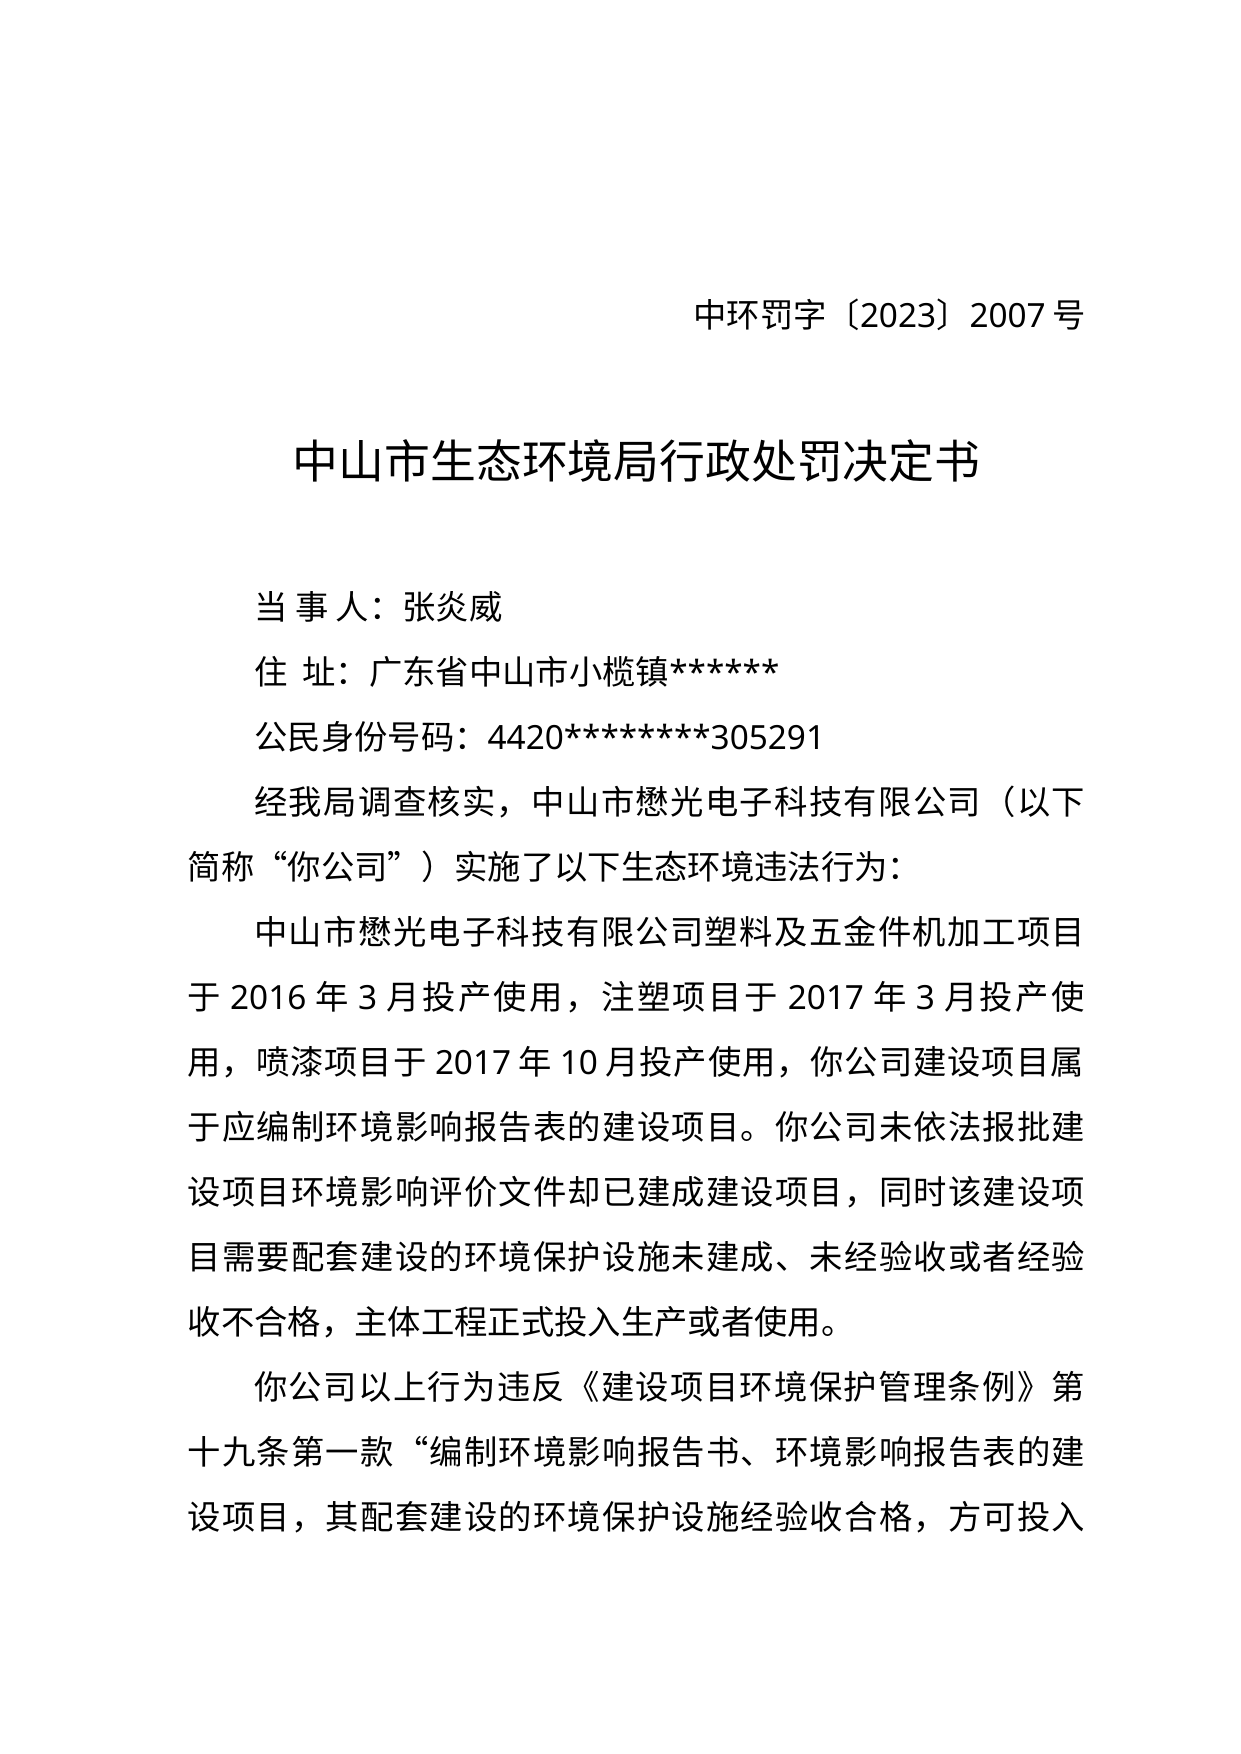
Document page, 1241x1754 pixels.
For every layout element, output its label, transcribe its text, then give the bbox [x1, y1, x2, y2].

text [187, 1353, 1085, 1548]
text 中山市生态环境局行政处罚决定书 [187, 410, 1085, 508]
text 住 址：广东省中山市小榄镇****** [187, 638, 1085, 703]
text 公民身份号码：4420********305291 [187, 703, 1085, 768]
text 经我局调查核实，中山市懋光电子科技有限公司（以下简称“你公司”）实施了以下生态环境违法行为： [187, 768, 1085, 898]
text 中环罚字〔2023〕2007号 [187, 280, 1085, 345]
text 中山市懋光电子科技有限公司塑料及五金件机加工项目于2016年3月投产使用，注塑项目于2017年3月投产使用，喷漆项目于2017年10月投产使用，你公司建设项目属于应编制环境影响报告表的建设项目。你公司未依法报批建设项目环境影响评价文件却已建成建设项目，同时该建设项目需要配套建设的环境保护设施未建成、未经验收或者经验收不合格，主体工程正式投入生产或者使用。 [187, 898, 1085, 1353]
text 当 事 人：张炎威 [187, 573, 1085, 638]
